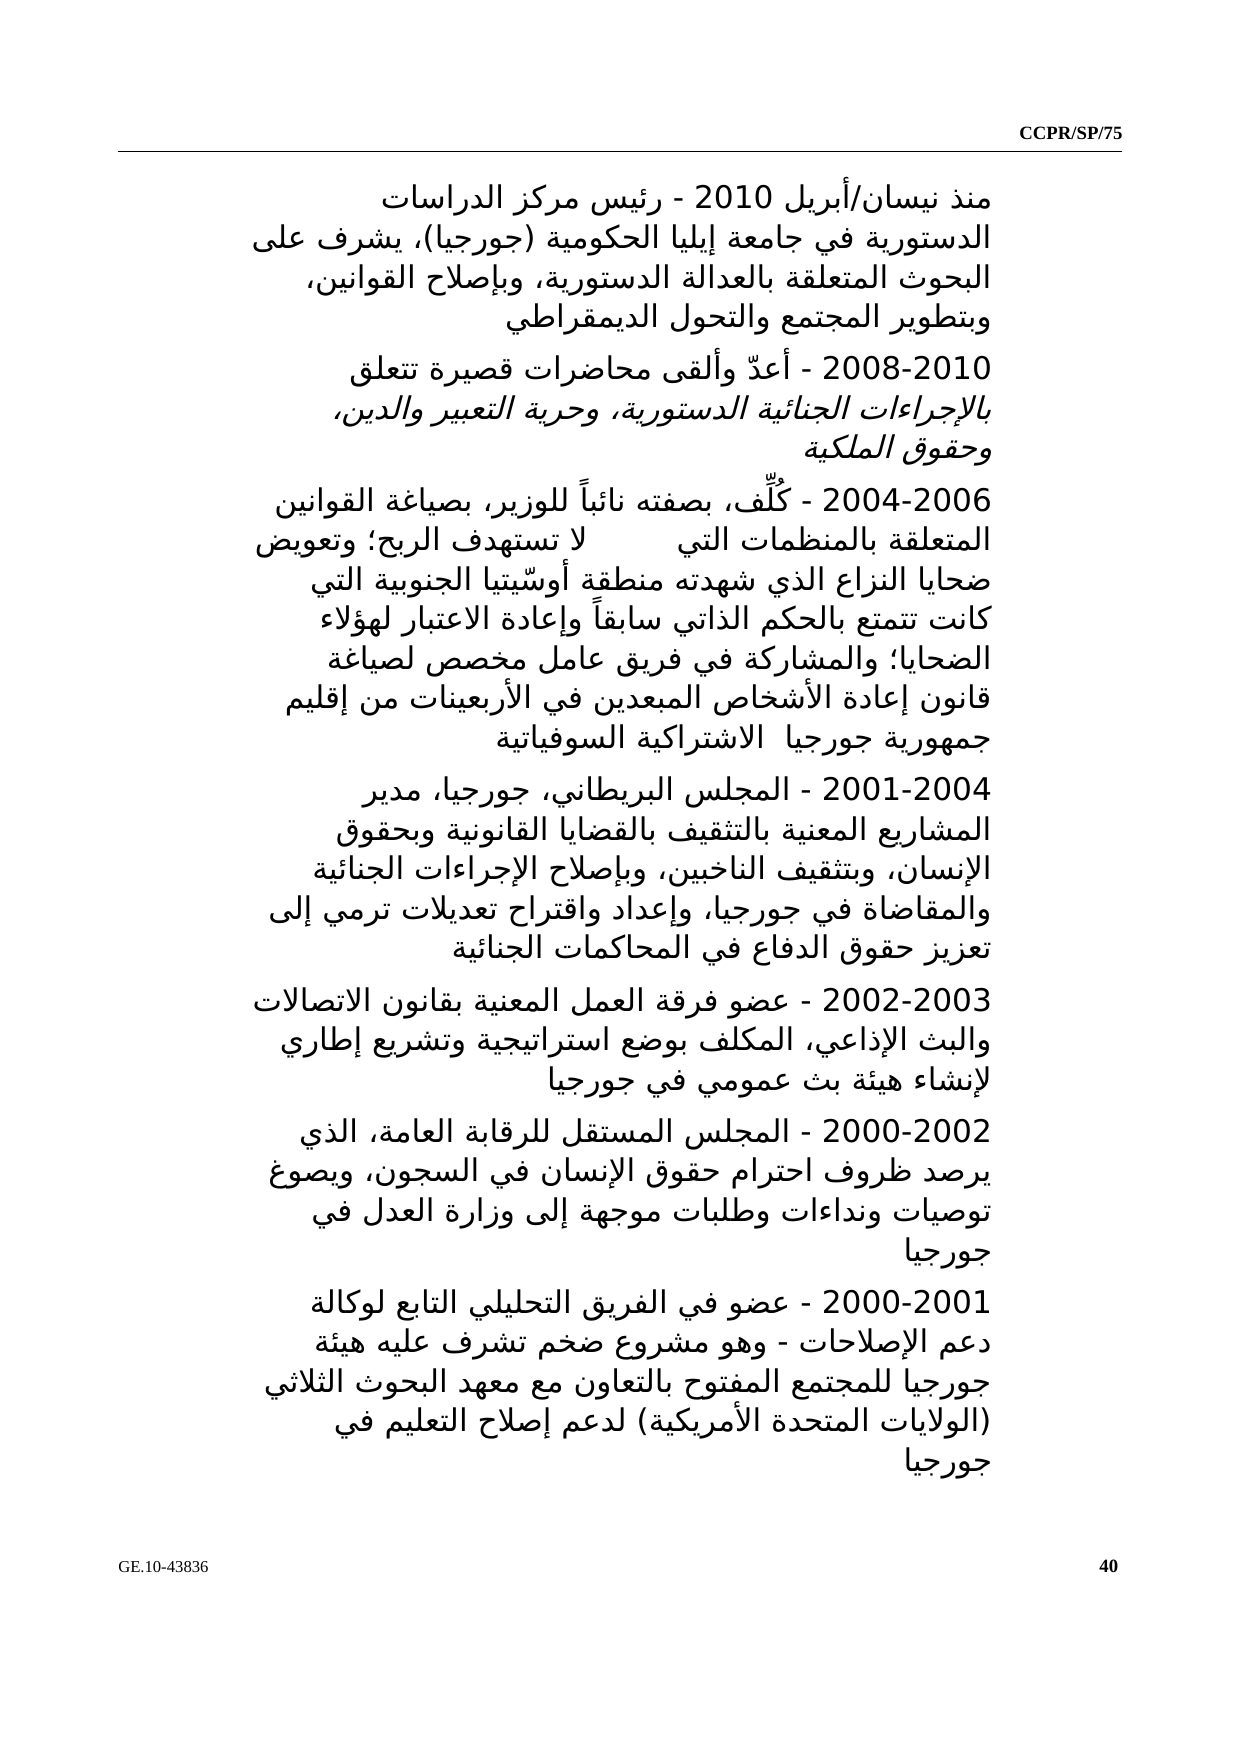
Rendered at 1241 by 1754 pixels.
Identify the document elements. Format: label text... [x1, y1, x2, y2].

text 2001-2004 - المجلس البريطاني، جورجيا، مدير المشاريع المعنية بالتثقيف بالقضايا القانونية وبحقوق الإنسان، وبتثقيف الناخبين، وبإصلاح الإجراءات الجنائية والمقاضاة في جورجيا، وإعداد واقتراح تعديلات ترمي إلى تعزيز حقوق الدفاع في المحاكمات الجنائية [248, 769, 992, 967]
text 2008-2010 - أعدّ وألقى محاضرات قصيرة تتعلق بالإجراءات الجنائية الدستورية، وحرية التعبير والدين، وحقوق الملكية [248, 348, 992, 467]
text 2000-2001 - عضو في الفريق التحليلي التابع لوكالة دعم الإصلاحات - وهو مشروع ضخم تشرف عليه هيئة جورجيا للمجتمع المفتوح بالتعاون مع معهد البحوث الثلاثي (الولايات المتحدة الأمريكية) لدعم إصلاح التعليم في جورجيا [248, 1281, 992, 1479]
text 2000-2002 - المجلس المستقل للرقابة العامة، الذي يرصد ظروف احترام حقوق الإنسان في السجون، ويصوغ توصيات ونداءات وطلبات موجهة إلى وزارة العدل في جورجيا [248, 1111, 992, 1269]
text 2004-2006 - كُلِّف، بصفته نائباً للوزير، بصياغة القوانين المتعلقة بالمنظمات التي لا تستهدف الربح؛ وتعويض ضحايا النزاع الذي شهدته منطقة أوسّيتيا الجنوبية التي كانت تتمتع بالحكم الذاتي سابقاً وإعادة الاعتبار لهؤلاء الضحايا؛ والمشاركة في فريق عامل مخصص لصياغة قانون إعادة الأشخاص المبعدين في الأربعينات من إقليم جمهورية جورجيا الاشتراكية السوفياتية [248, 479, 992, 756]
text 2002-2003 - عضو فرقة العمل المعنية بقانون الاتصالات والبث الإذاعي، المكلف بوضع استراتيجية وتشريع إطاري لإنشاء هيئة بث عمومي في جورجيا [248, 979, 992, 1098]
text منذ نيسان/أبريل 2010 - رئيس مركز الدراسات الدستورية في جامعة إيليا الحكومية (جورجيا)، يشرف على البحوث المتعلقة بالعدالة الدستورية، وبإصلاح القوانين، وبتطوير المجتمع والتحول الديمقراطي [248, 177, 992, 336]
